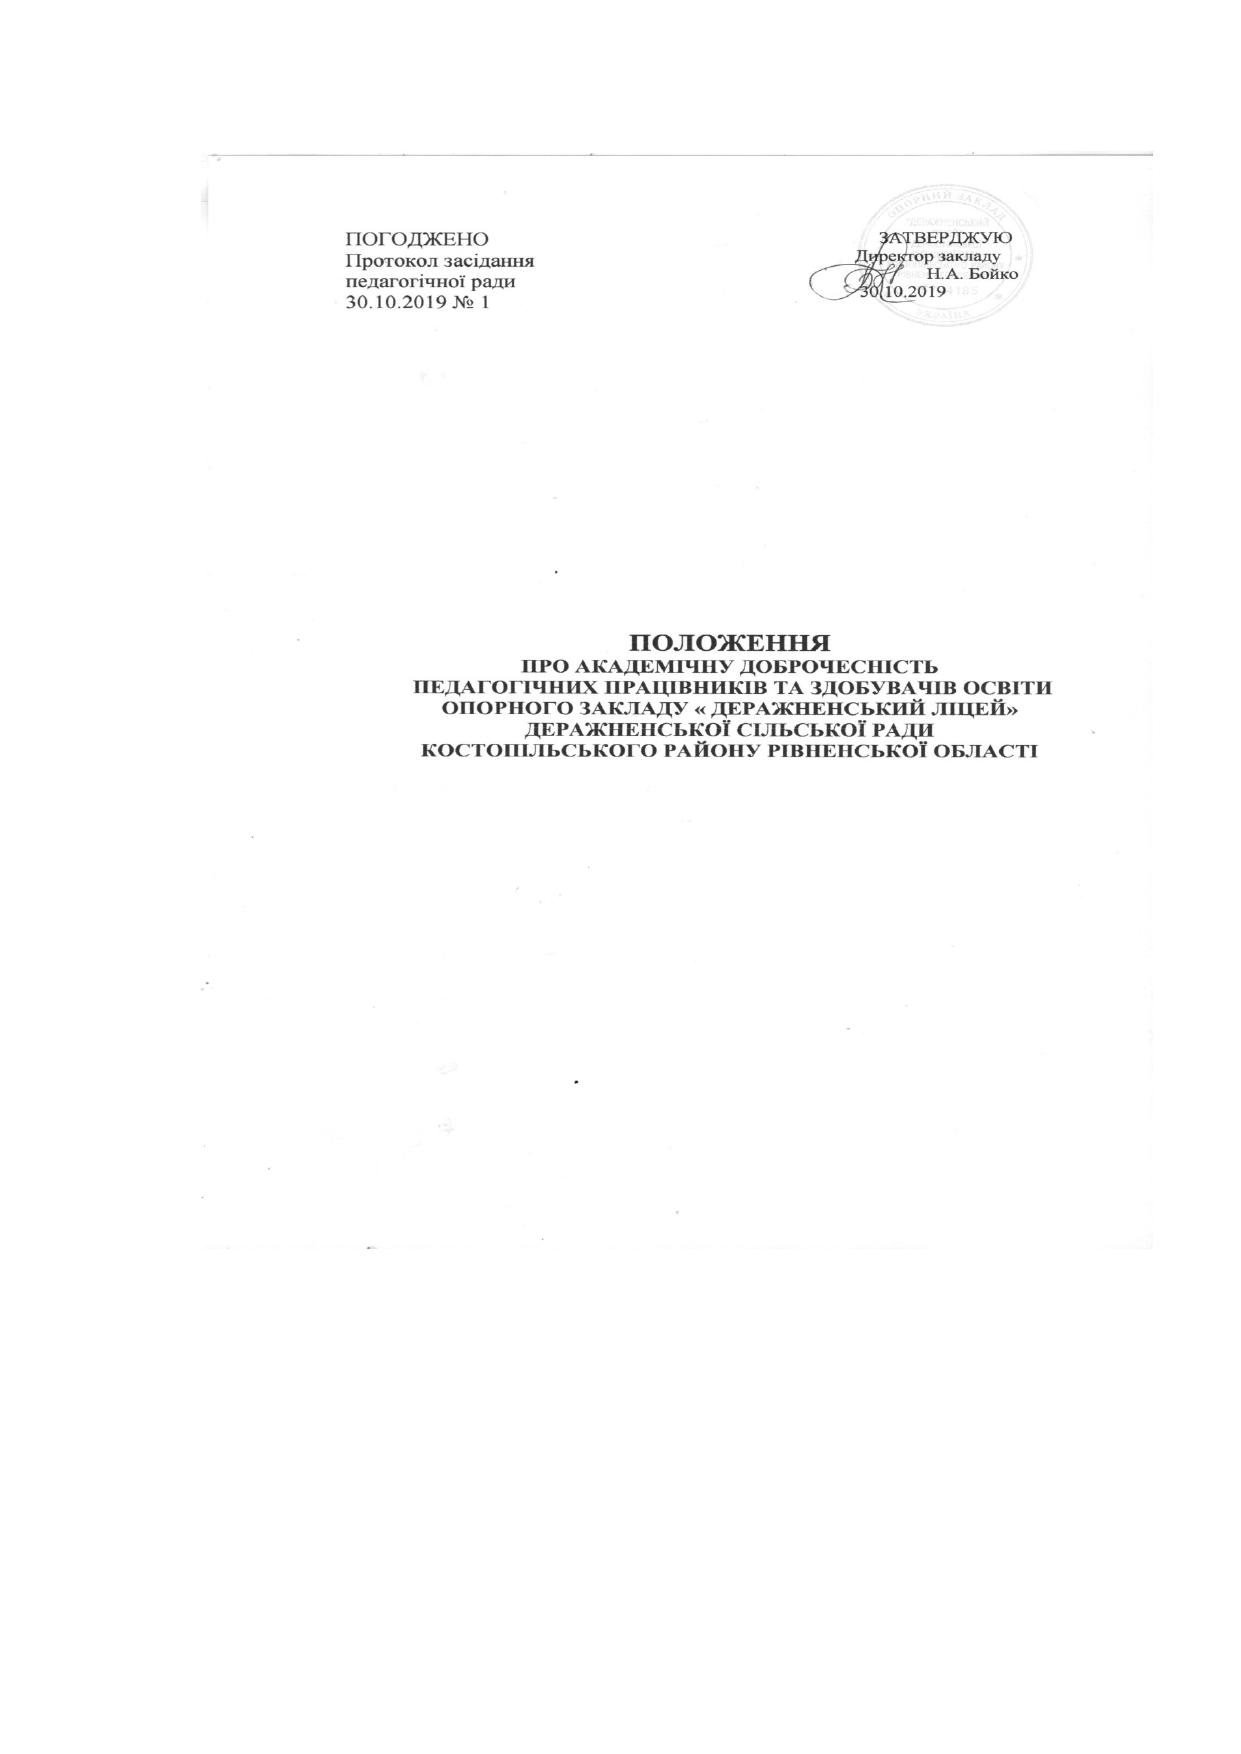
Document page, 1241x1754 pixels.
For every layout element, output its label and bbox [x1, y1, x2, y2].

picture [200, 151, 1153, 1249]
